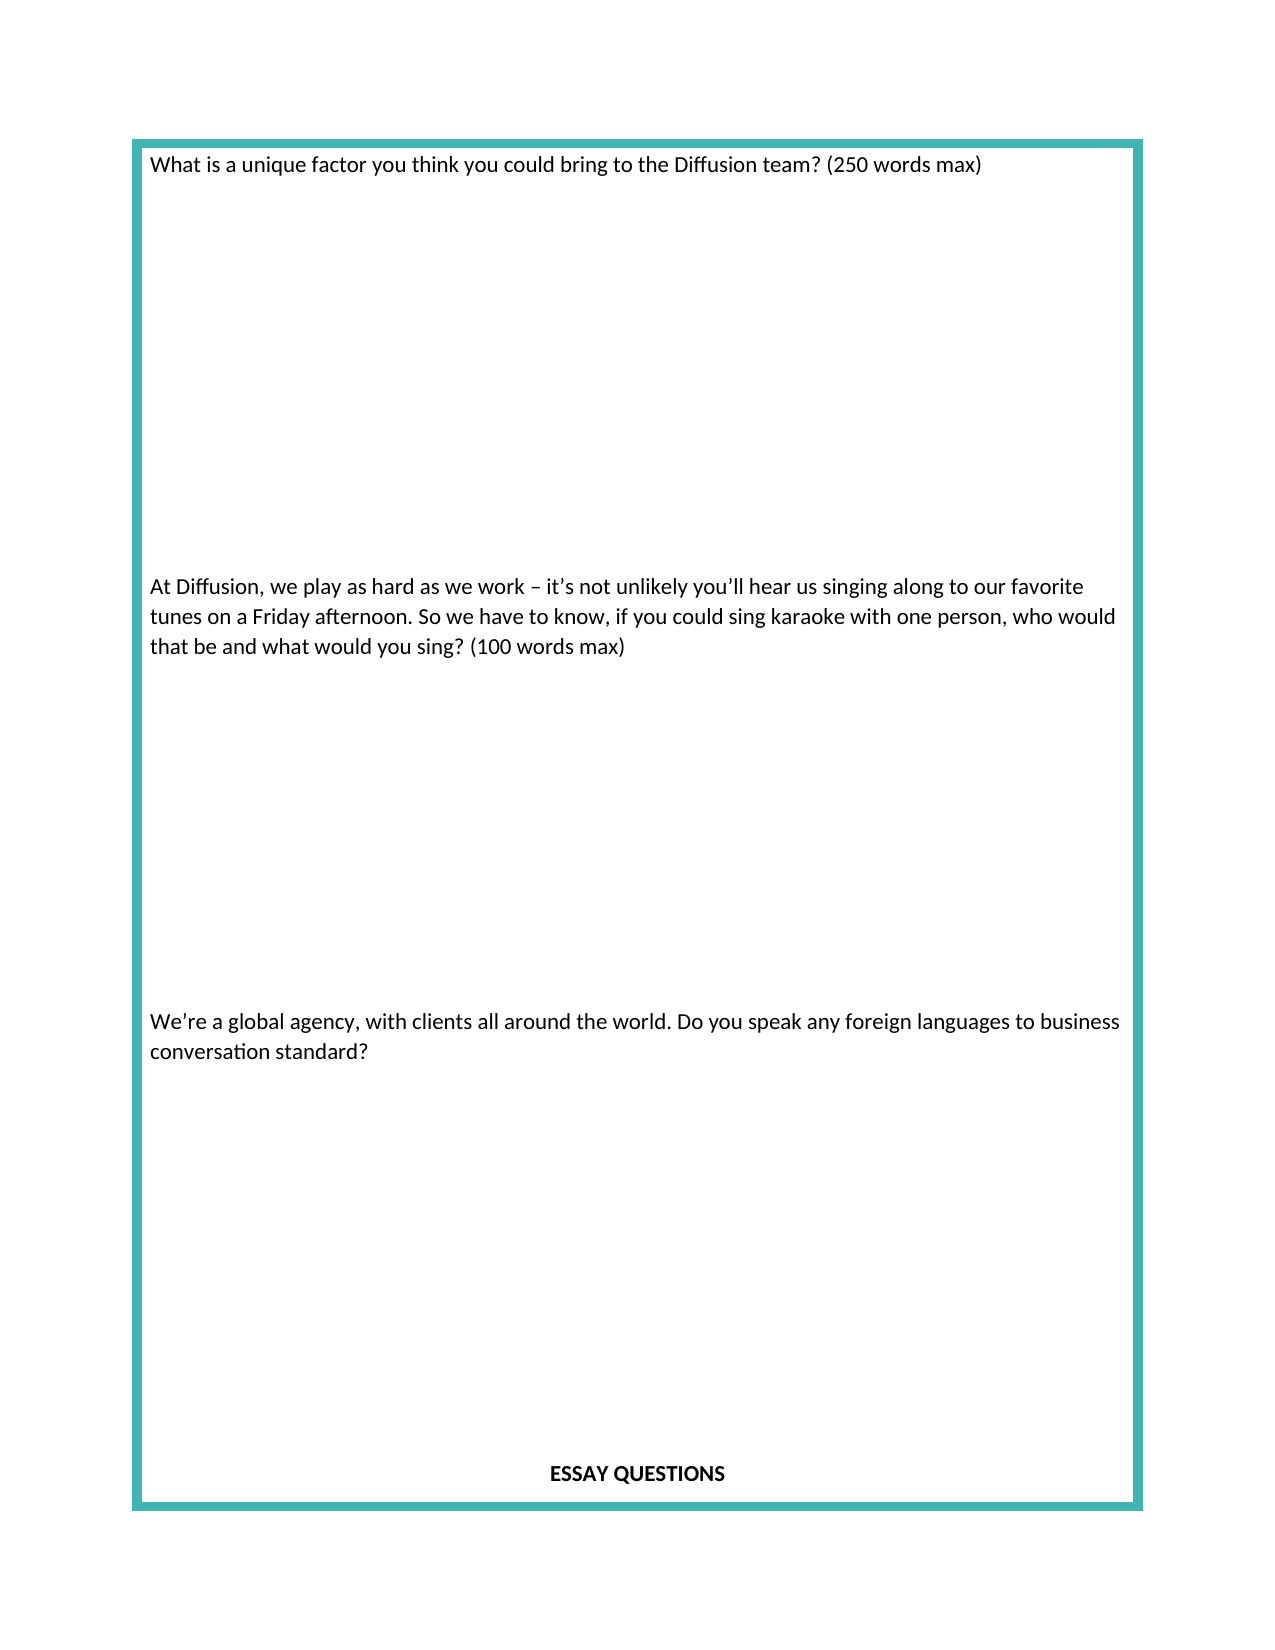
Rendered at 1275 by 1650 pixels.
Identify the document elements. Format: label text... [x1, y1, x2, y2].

text At Diffusion, we play as hard as we work – it’s not unlikely you’ll hear us singing along to our favorite tunes on a Friday afternoon. So we have to know, if you could sing karaoke with one person, who would that be and what would you sing? (100 words max) [150, 572, 1125, 660]
text We’re a global agency, with clients all around the world. Do you speak any foreign languages to business conversation standard? [150, 1007, 1125, 1066]
text What is a unique factor you think you could bring to the Diffusion team? (250 words max) [150, 150, 1125, 178]
text ESSAY QUESTIONS [150, 1459, 1125, 1487]
